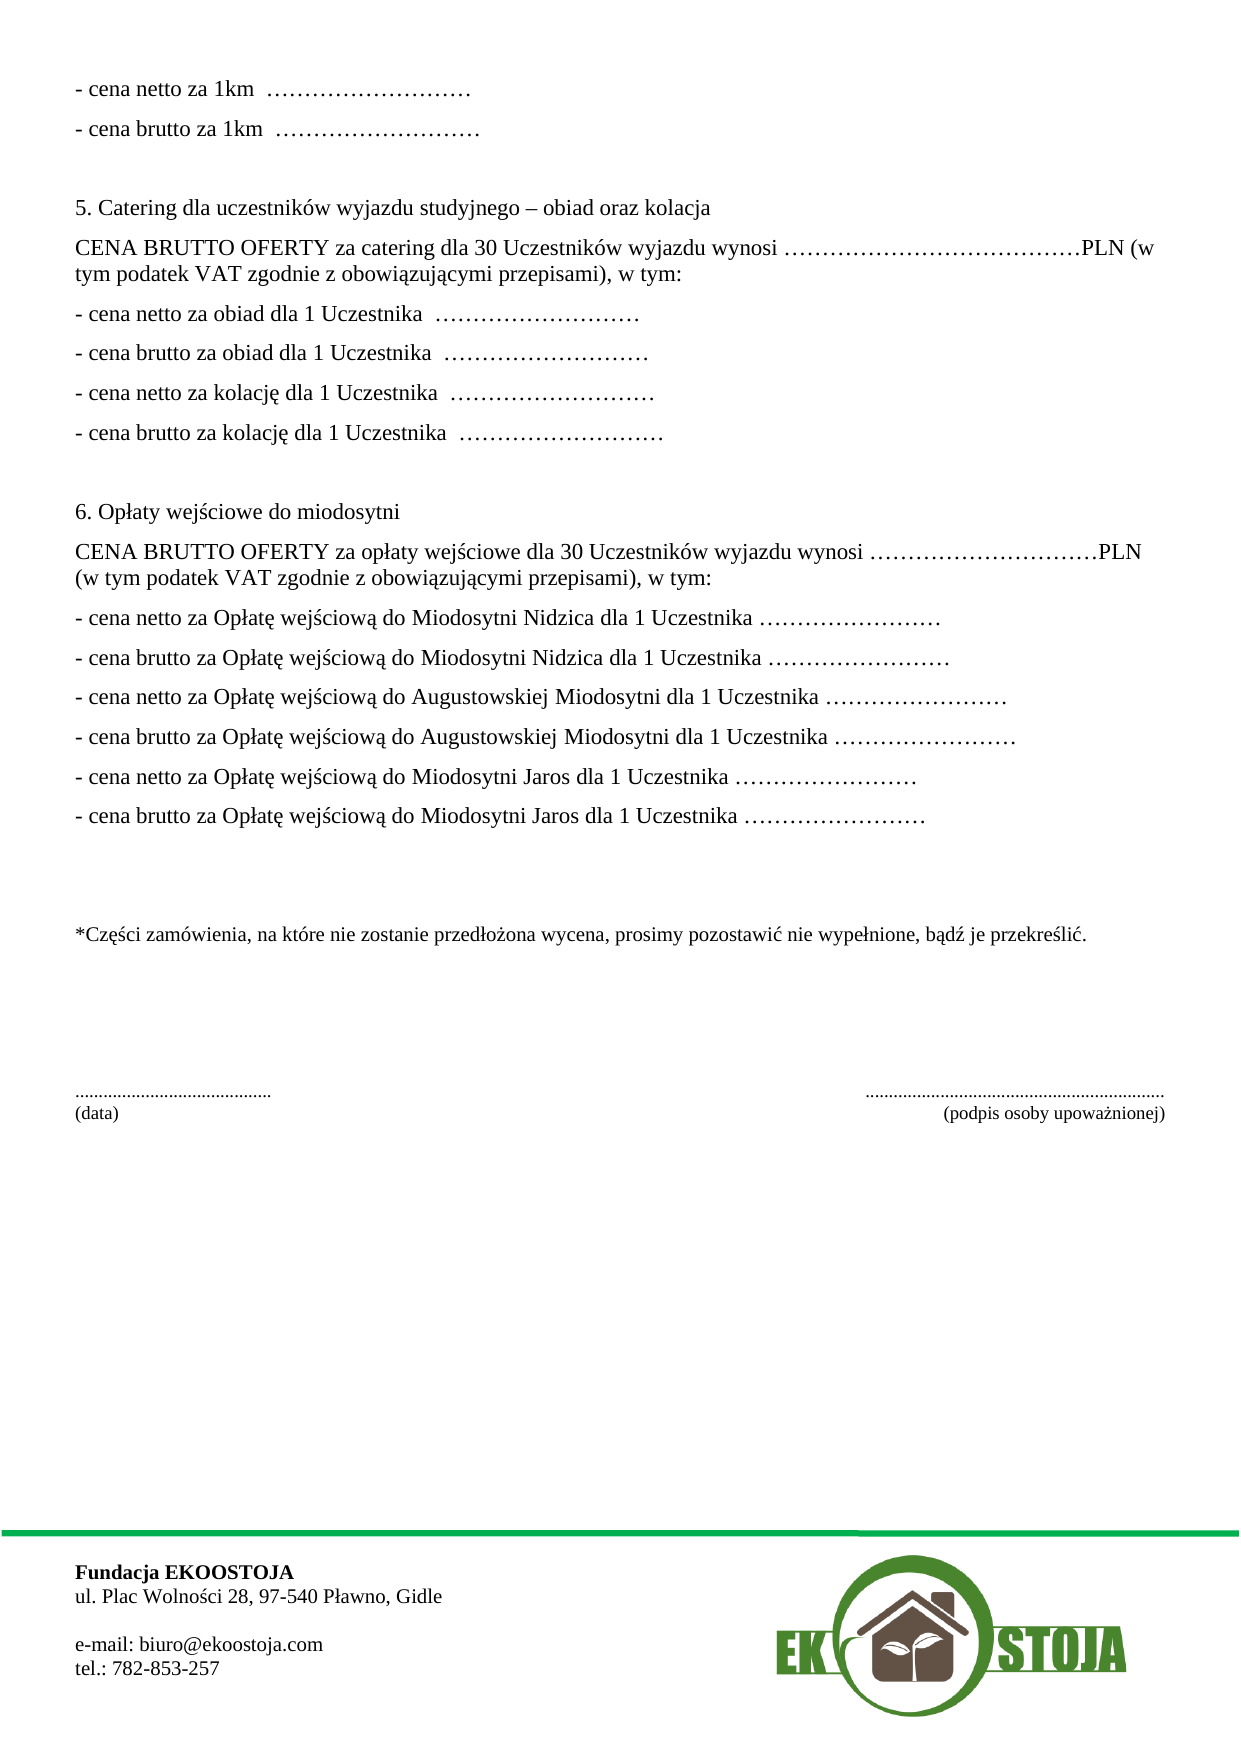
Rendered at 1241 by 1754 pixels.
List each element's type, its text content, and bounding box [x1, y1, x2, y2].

text - cena brutto za obiad dla 1 Uczestnika ……………………… [75, 339, 1165, 366]
text - cena brutto za Opłatę wejściową do Augustowskiej Miodosytni dla 1 Uczestnika …………………… [75, 723, 1165, 749]
text - cena brutto za Opłatę wejściową do Miodosytni Jaros dla 1 Uczestnika …………………… [75, 802, 1165, 829]
text *Części zamówienia, na które nie zostanie przedłożona wycena, prosimy pozostawić nie wypełnione, bądź je przekreślić. [75, 921, 1165, 946]
picture [776, 1555, 1127, 1717]
text - cena netto za 1km ……………………… [75, 75, 1165, 101]
text - cena brutto za 1km ……………………… [75, 115, 1165, 141]
text - cena netto za Opłatę wejściową do Augustowskiej Miodosytni dla 1 Uczestnika …………………… [75, 683, 1165, 710]
text CENA BRUTTO OFERTY za catering dla 30 Uczestników wyjazdu wynosi …………………………………PLN (w tym podatek VAT zgodnie z obowiązującymi przepisami), w tym: [75, 234, 1165, 286]
text CENA BRUTTO OFERTY za opłaty wejściowe dla 30 Uczestników wyjazdu wynosi …………………………PLN (w tym podatek VAT zgodnie z obowiązującymi przepisami), w tym: [75, 538, 1165, 591]
text (data) (podpis osoby upoważnionej) [75, 1102, 1165, 1123]
text 6. Opłaty wejściowe do miodosytni [75, 498, 1165, 524]
text - cena netto za obiad dla 1 Uczestnika ……………………… [75, 300, 1165, 326]
text 5. Catering dla uczestników wyjazdu studyjnego – obiad oraz kolacja [75, 194, 1165, 220]
text - cena netto za Opłatę wejściową do Miodosytni Jaros dla 1 Uczestnika …………………… [75, 763, 1165, 789]
text - cena brutto za kolację dla 1 Uczestnika ……………………… [75, 419, 1165, 445]
text - cena netto za kolację dla 1 Uczestnika ……………………… [75, 379, 1165, 406]
text .......................................... ................................................................ [75, 1080, 1165, 1102]
text - cena netto za Opłatę wejściową do Miodosytni Nidzica dla 1 Uczestnika …………………… [75, 604, 1165, 630]
text - cena brutto za Opłatę wejściową do Miodosytni Nidzica dla 1 Uczestnika …………………… [75, 644, 1165, 670]
